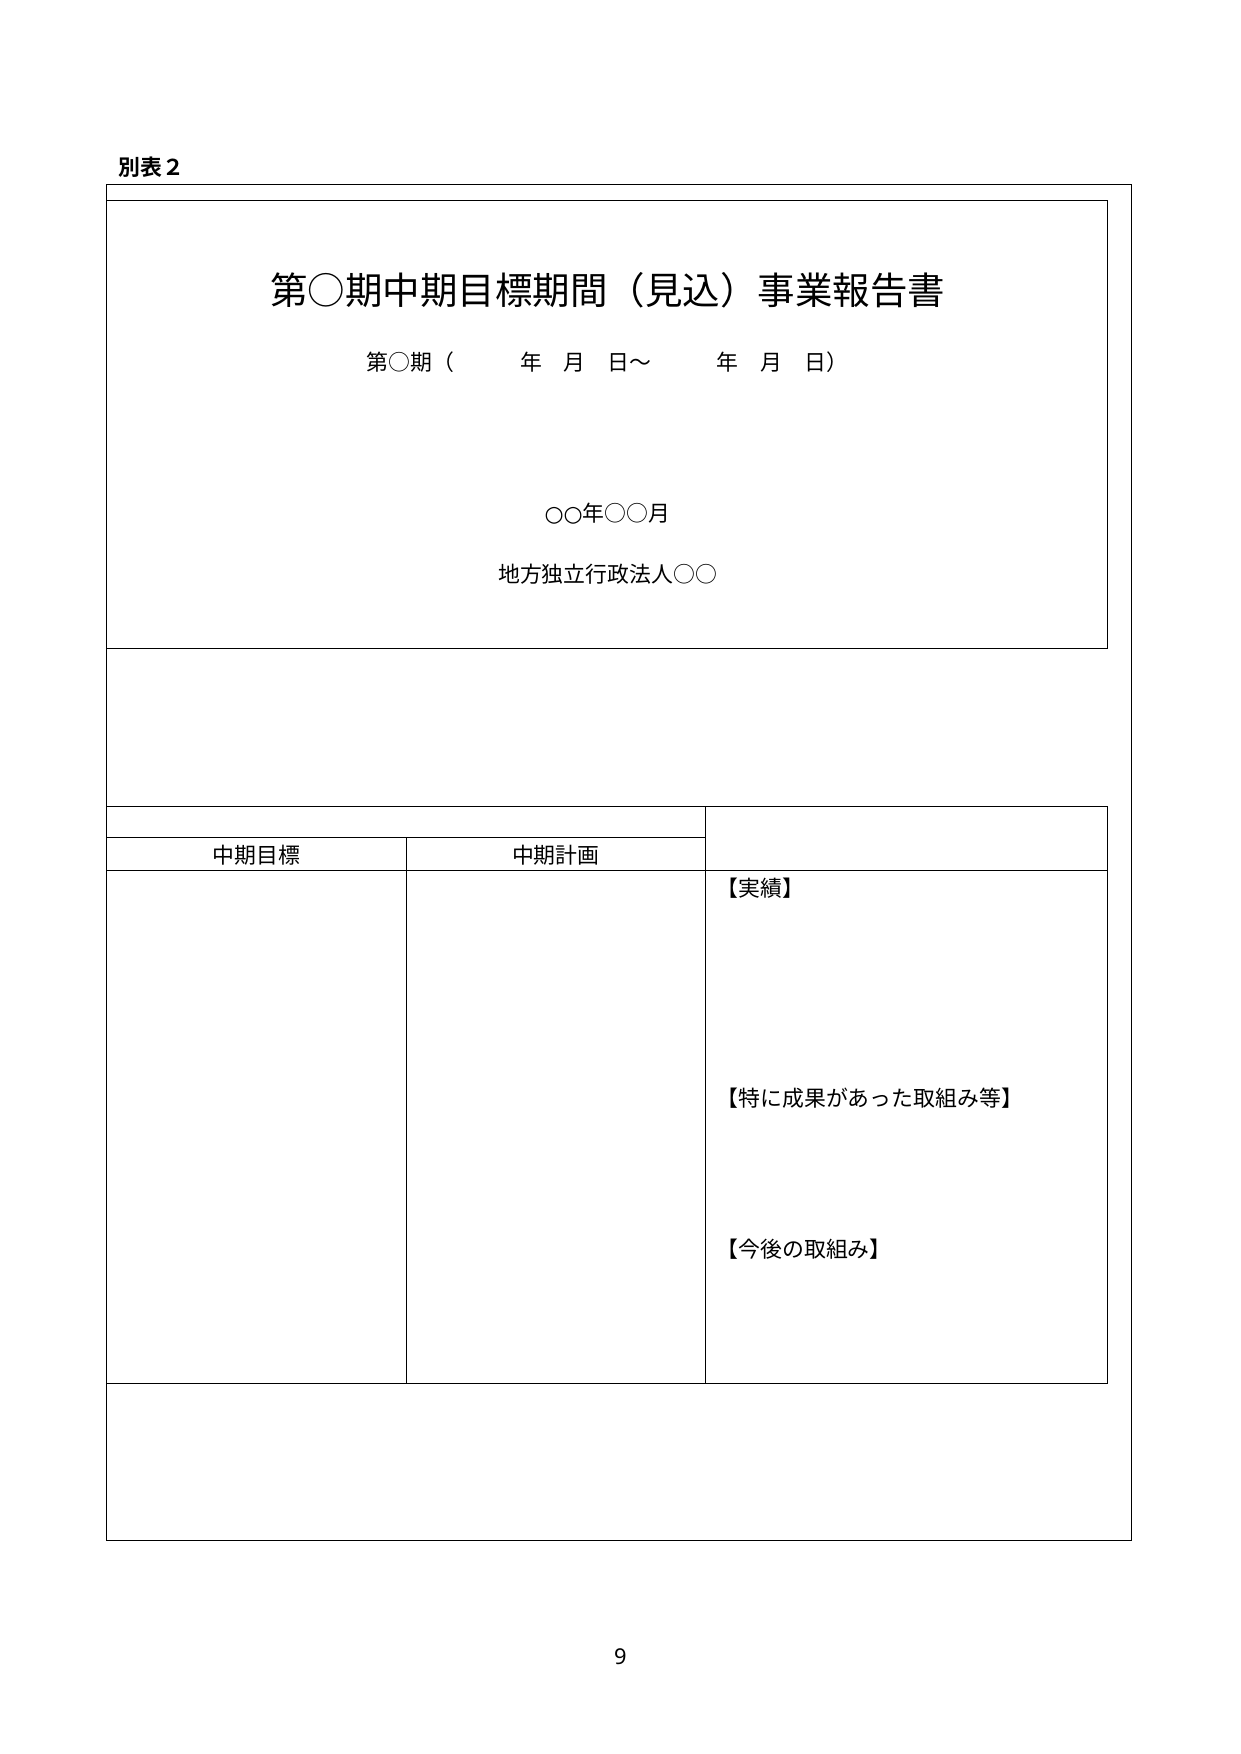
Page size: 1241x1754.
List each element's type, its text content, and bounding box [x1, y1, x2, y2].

table_header [107, 185, 1131, 1540]
text 別表２ [118, 148, 1122, 184]
